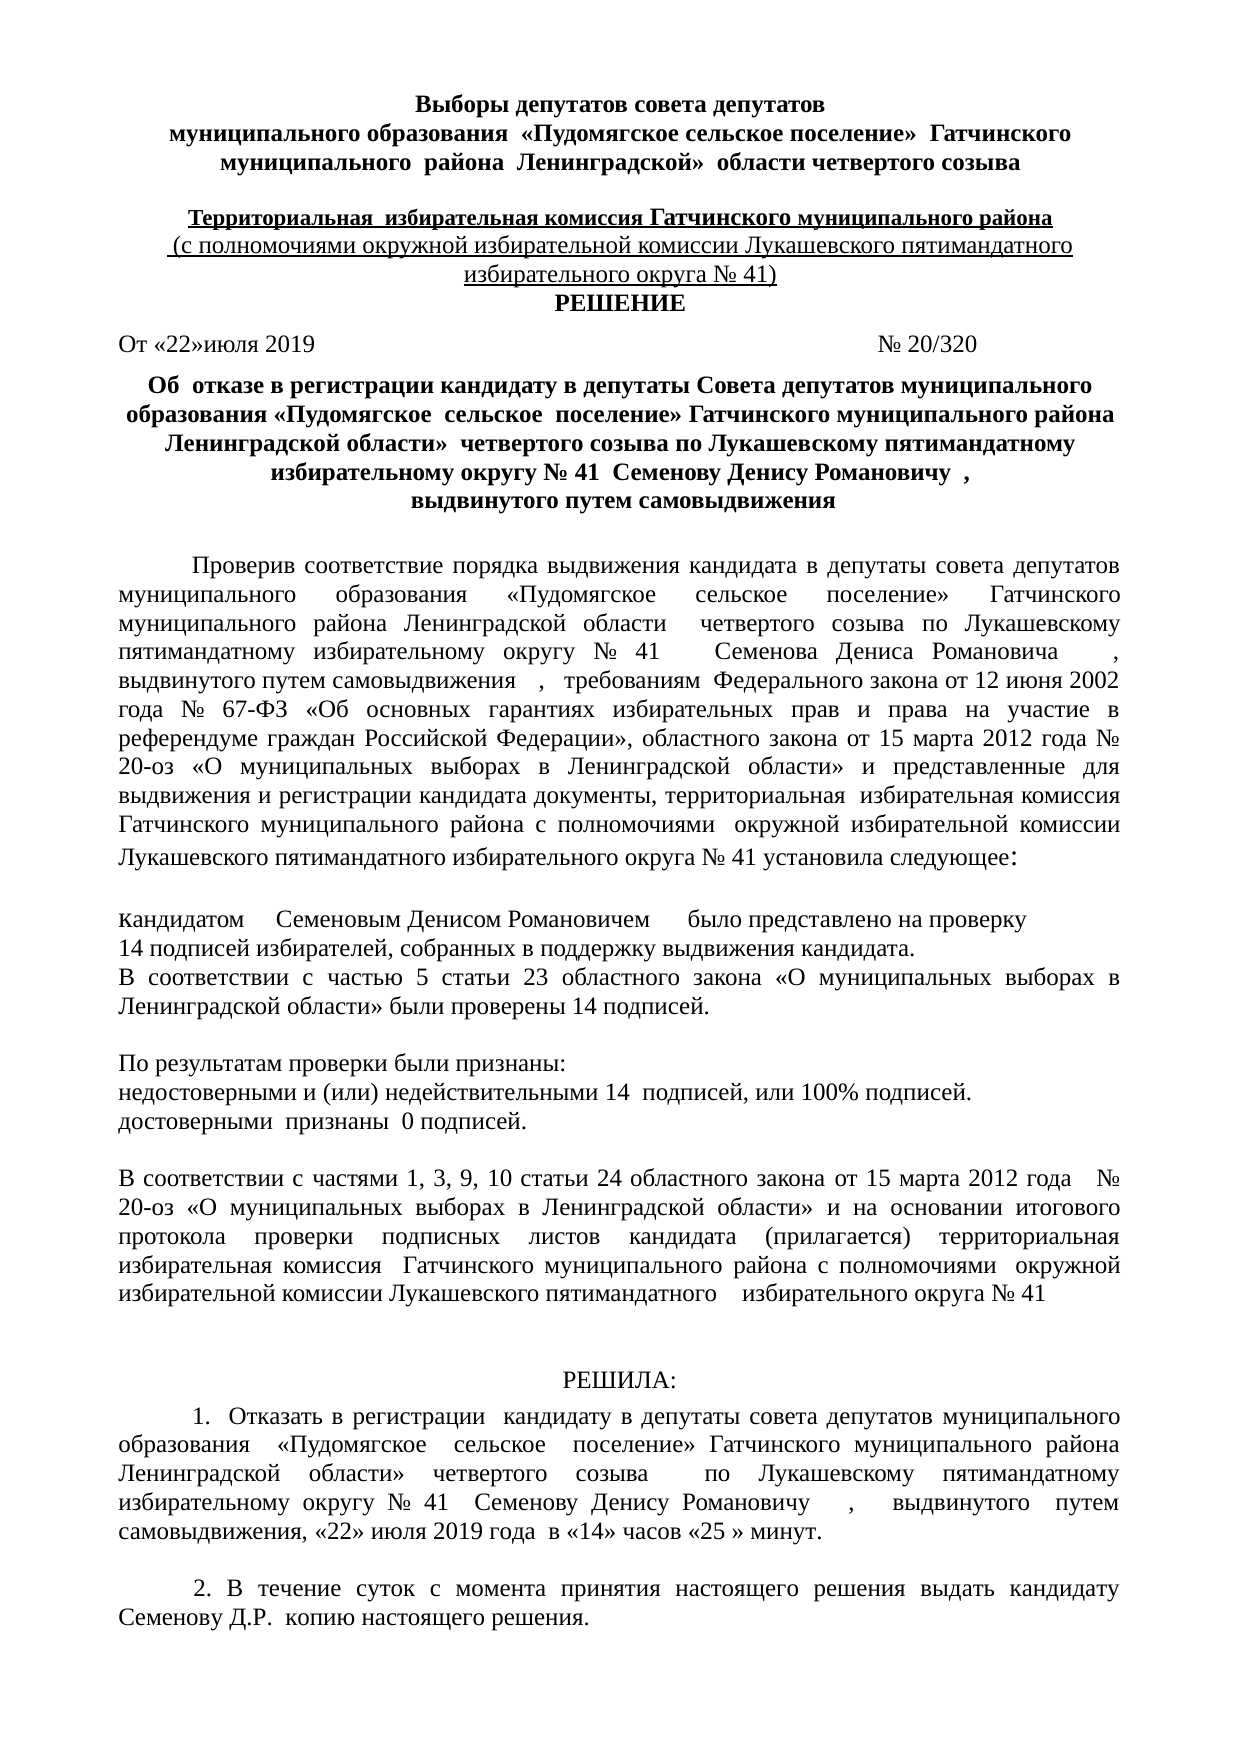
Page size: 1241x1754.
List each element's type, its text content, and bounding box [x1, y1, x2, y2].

text выдвинутого путем самовыдвижения [118, 485, 1122, 514]
text РЕШЕНИЕ [118, 288, 1122, 317]
text Выборы депутатов совета депутатов [118, 89, 1122, 118]
text 2. В течение суток с момента принятия настоящего решения выдать кандидату Семенову Д.Р. копию настоящего решения. [118, 1573, 1121, 1631]
text Об отказе в регистрации кандидату в депутаты Совета депутатов муниципального образования «Пудомягское сельское поселение» Гатчинского муниципального района Ленинградской области» четвертого созыва по Лукашевскому пятимандатному избирательному округу № 41 Семенову Денису Романовичу , [118, 370, 1122, 485]
text 14 подписей избирателей, собранных в поддержку выдвижения кандидата. [118, 933, 1121, 962]
text кандидатом Семеновым Денисом Романовичем было представлено на проверку [118, 900, 1121, 933]
text недостоверными и (или) недействительными 14 подписей, или 100% подписей. [118, 1077, 1122, 1106]
text РЕШИЛА: [118, 1365, 1121, 1393]
text 1. Отказать в регистрации кандидату в депутаты совета депутатов муниципального образования «Пудомягское сельское поселение» Гатчинского муниципального района Ленинградской области» четвертого созыва по Лукашевскому пятимандатному избирательному округу № 41 Семенову Денису Романовичу , выдвинутого путем самовыдвижения, «22» июля 2019 года в «14» часов «25 » минут. [118, 1401, 1121, 1544]
text По результатам проверки были признаны: [118, 1048, 1121, 1077]
text От «22»июля 2019 № 20/320 [118, 329, 1122, 358]
text В соответствии с частью 5 статьи 23 областного закона «О муниципальных выборах в Ленинградской области» были проверены 14 подписей. [118, 962, 1121, 1020]
text достоверными признаны 0 подписей. [118, 1106, 1122, 1135]
text Территориальная избирательная комиссия Гатчинского муниципального района [118, 202, 1122, 230]
text (с полномочиями окружной избирательной комиссии Лукашевского пятимандатного избирательного округа № 41) [118, 230, 1122, 288]
text Проверив соответствие порядка выдвижения кандидата в депутаты совета депутатов муниципального образования «Пудомягское сельское поселение» Гатчинского муниципального района Ленинградской области четвертого созыва по Лукашевскому пятимандатному избирательному округу № 41 Семенова Дениса Романовича , выдвинутого путем самовыдвижения , требованиям Федерального закона от 12 июня 2002 года № 67-ФЗ «Об основных гарантиях избирательных прав и права на участие в референдуме граждан Российской Федерации», областного закона от 15 марта 2012 года № 20-оз «О муниципальных выборах в Ленинградской области» и представленные для выдвижения и регистрации кандидата документы, территориальная избирательная комиссия Гатчинского муниципального района с полномочиями окружной избирательной комиссии Лукашевского пятимандатного избирательного округа № 41 установила следующее: [118, 550, 1121, 871]
text В соответствии с частями 1, 3, 9, 10 статьи 24 областного закона от 15 марта 2012 года № 20-оз «О муниципальных выборах в Ленинградской области» и на основании итогового протокола проверки подписных листов кандидата (прилагается) территориальная избирательная комиссия Гатчинского муниципального района с полномочиями окружной избирательной комиссии Лукашевского пятимандатного избирательного округа № 41 [118, 1163, 1121, 1307]
text муниципального образования «Пудомягское сельское поселение» Гатчинского муниципального района Ленинградской» области четвертого созыва [118, 118, 1122, 175]
